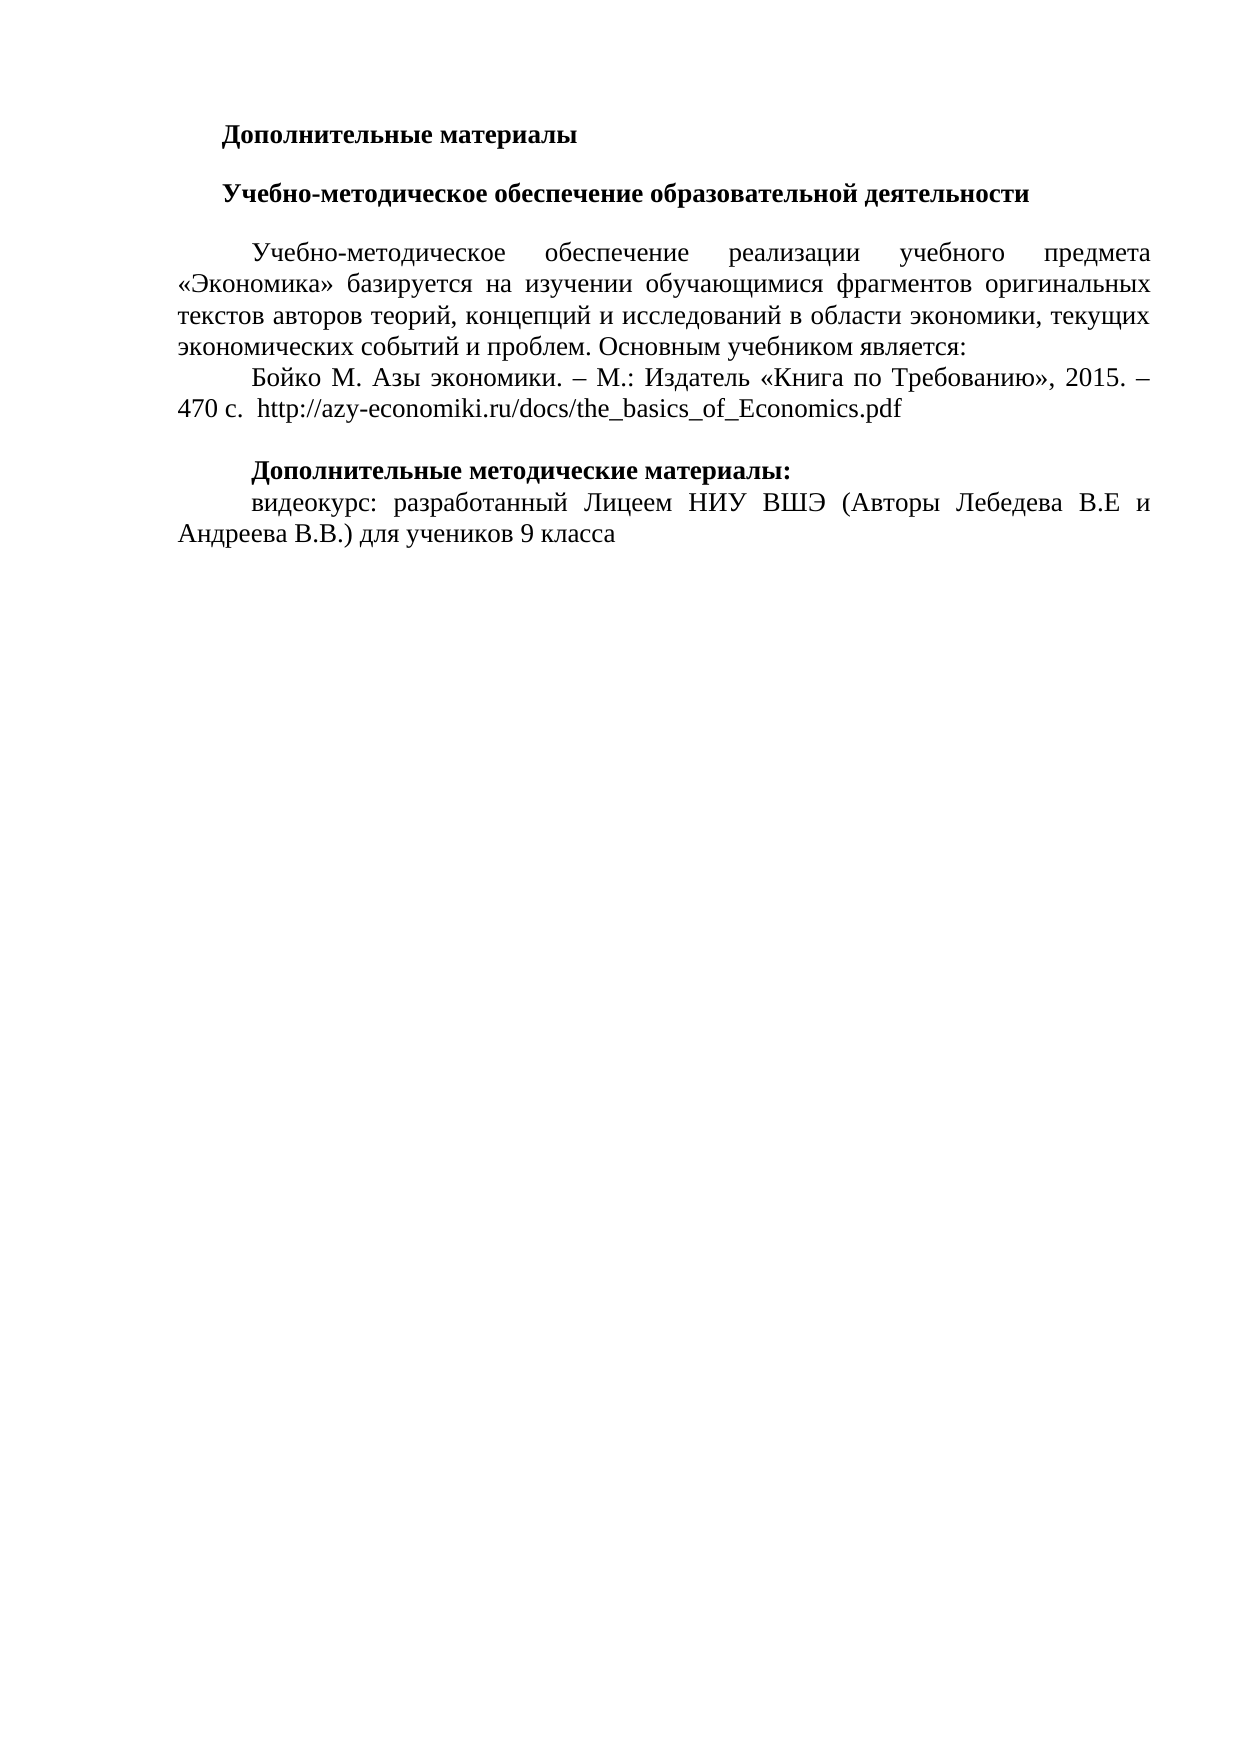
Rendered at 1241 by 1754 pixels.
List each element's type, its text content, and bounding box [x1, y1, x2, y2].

text Дополнительные методические материалы: [177, 454, 1152, 486]
text видеокурс: разработанный Лицеем НИУ ВШЭ (Авторы Лебедева В.Е и Андреева В.В.) для учеников 9 класса [177, 486, 1152, 548]
text Бойко М. Азы экономики. – М.: Издатель «Книга по Требованию», 2015. – 470 с. http://azy-economiki.ru/docs/the_basics_of_Economics.pdf [177, 361, 1152, 423]
text Учебно-методическое обеспечение образовательной деятельности [177, 177, 1152, 208]
text Учебно-методическое обеспечение реализации учебного предмета «Экономика» базируется на изучении обучающимися фрагментов оригинальных текстов авторов теорий, концепций и исследований в области экономики, текущих экономических событий и проблем. Основным учебником является: [177, 236, 1152, 361]
text Дополнительные материалы [177, 118, 1152, 149]
